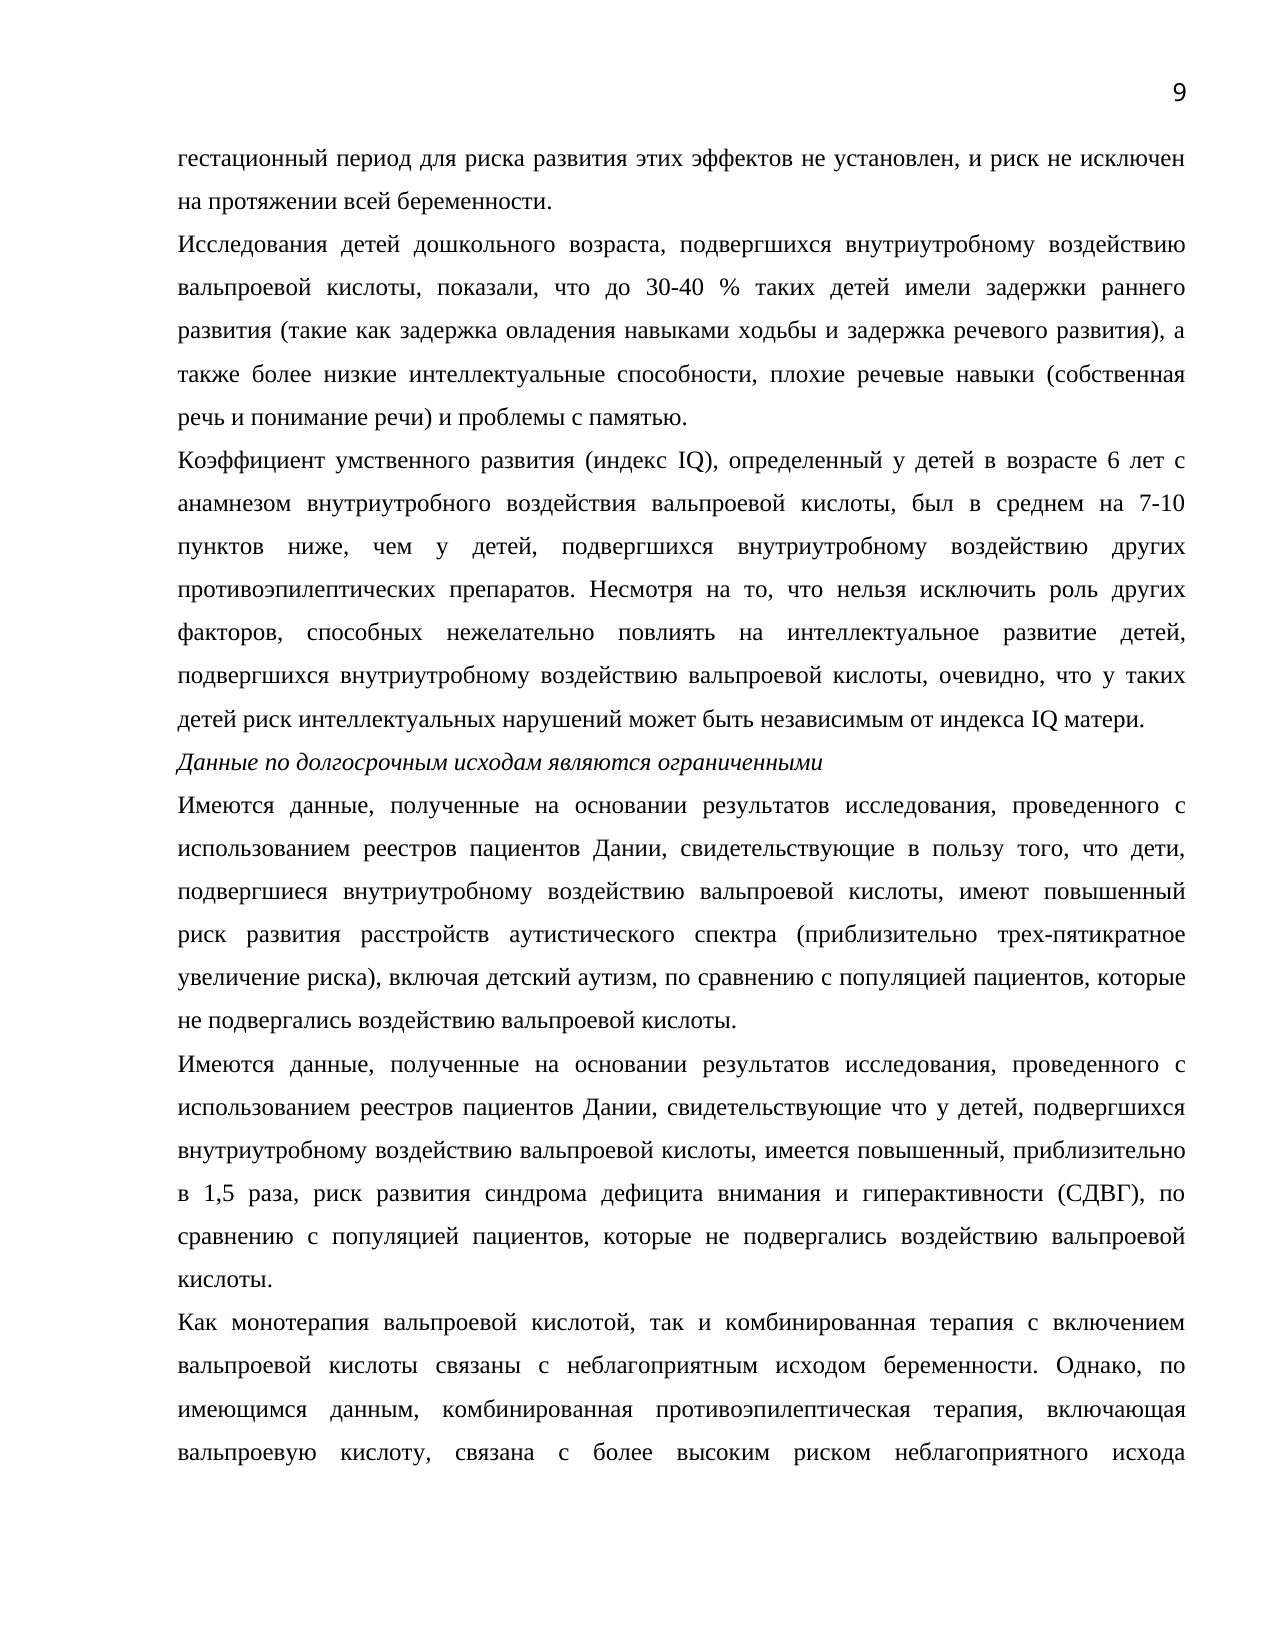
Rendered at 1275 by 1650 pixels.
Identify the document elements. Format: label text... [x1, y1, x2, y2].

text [177, 143, 1186, 215]
text Имеются данные, полученные на основании результатов исследования, проведенного с использованием реестров пациентов Дании, свидетельствующие что у детей, подвергшихся внутриутробному воздействию вальпроевой кислоты, имеется повышенный, приблизительно в 1,5 раза, риск развития синдрома дефицита внимания и гиперактивности (СДВГ), по сравнению с популяцией пациентов, которые не подвергались воздействию вальпроевой кислоты. [177, 1049, 1186, 1293]
text Коэффициент умственного развития (индекс IQ), определенный у детей в возрасте 6 лет с анамнезом внутриутробного воздействия вальпроевой кислоты, был в среднем на 7-10 пунктов ниже, чем у детей, подвергшихся внутриутробному воздействию других противоэпилептических препаратов. Несмотря на то, что нельзя исключить роль других факторов, способных нежелательно повлиять на интеллектуальное развитие детей, подвергшихся внутриутробному воздействию вальпроевой кислоты, очевидно, что у таких детей риск интеллектуальных нарушений может быть независимым от индекса IQ матери. [177, 445, 1186, 732]
text Исследования детей дошкольного возраста, подвергшихся внутриутробному воздействию вальпроевой кислоты, показали, что до 30-40 % таких детей имели задержки раннего развития (такие как задержка овладения навыками ходьбы и задержка речевого развития), а также более низкие интеллектуальные способности, плохие речевые навыки (собственная речь и понимание речи) и проблемы с памятью. [177, 229, 1186, 431]
text Имеются данные, полученные на основании результатов исследования, проведенного с использованием реестров пациентов Дании, свидетельствующие в пользу того, что дети, подвергшиеся внутриутробному воздействию вальпроевой кислоты, имеют повышенный риск развития расстройств аутистического спектра (приблизительно трех-пятикратное увеличение риска), включая детский аутизм, по сравнению с популяцией пациентов, которые не подвергались воздействию вальпроевой кислоты. [177, 790, 1186, 1034]
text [177, 1307, 1186, 1466]
text Данные по долгосрочным исходам являются ограниченными [177, 747, 1186, 776]
